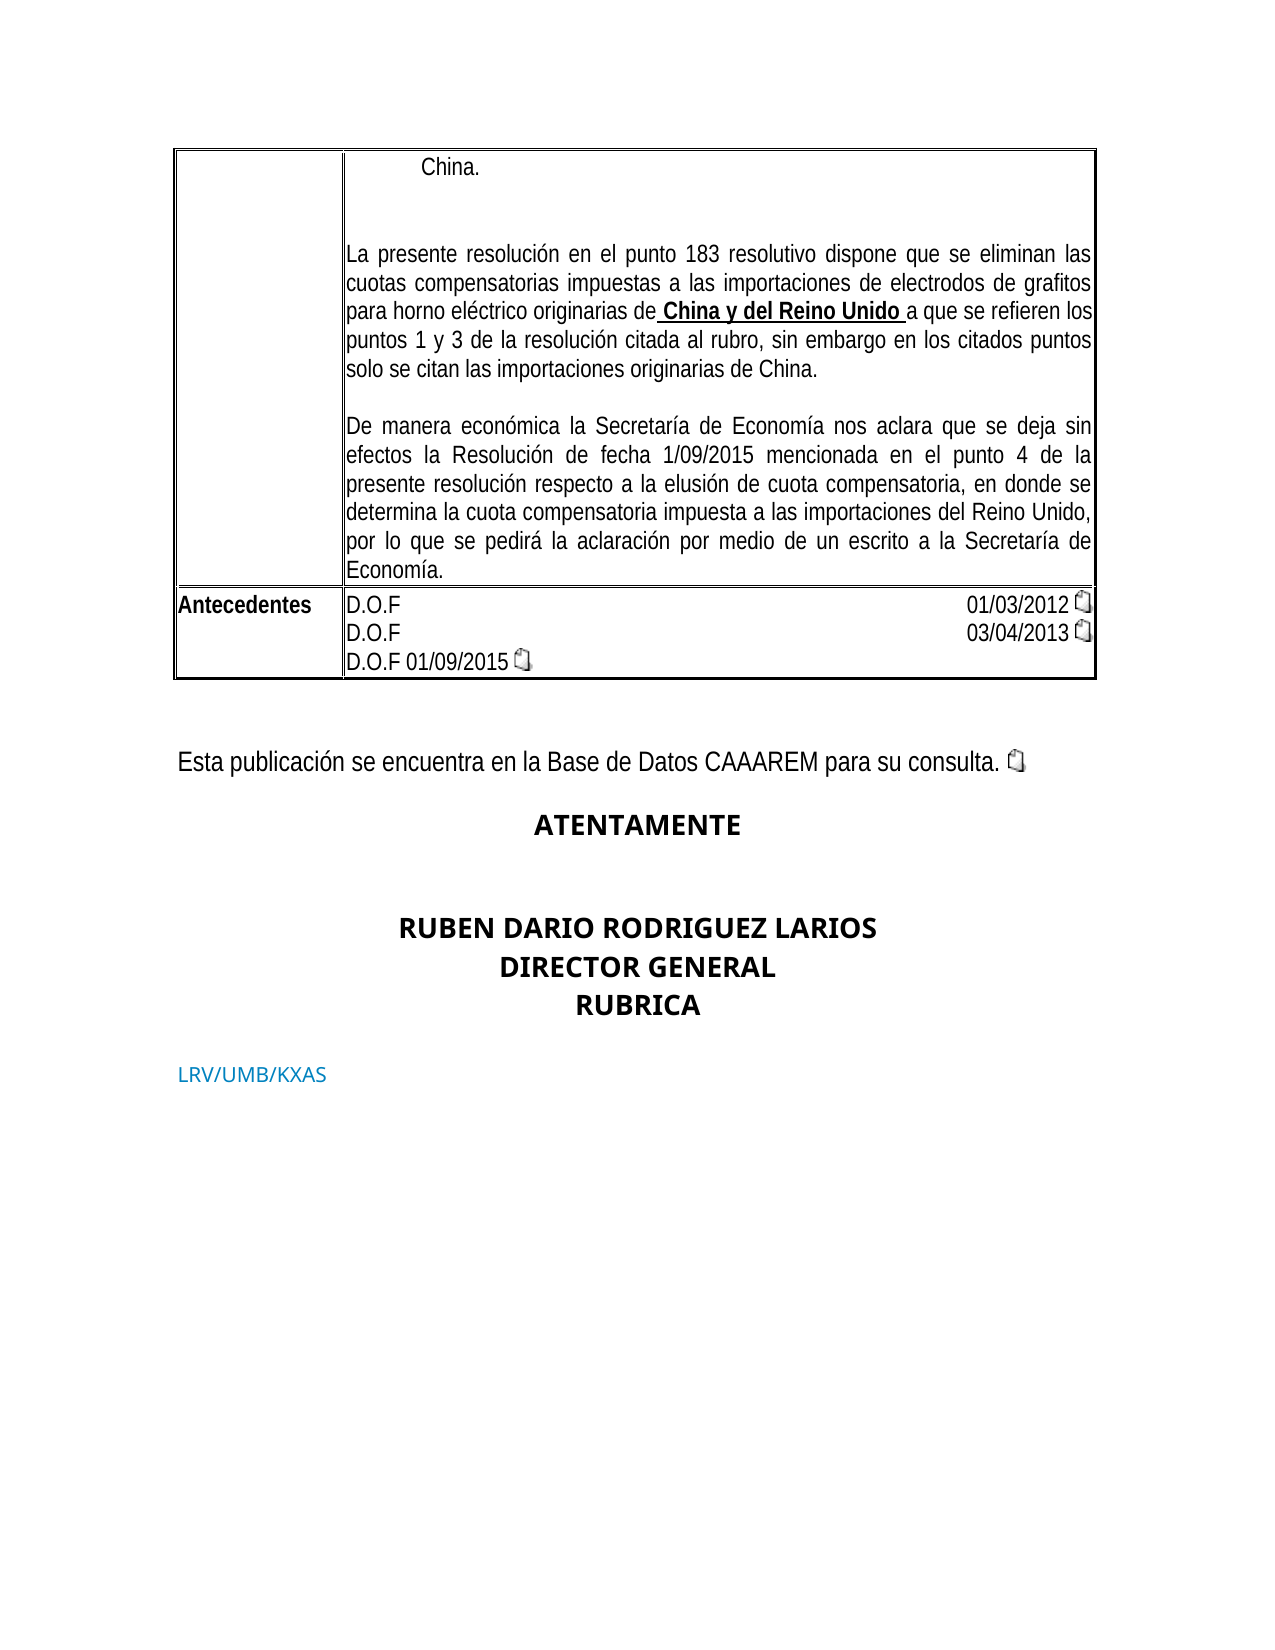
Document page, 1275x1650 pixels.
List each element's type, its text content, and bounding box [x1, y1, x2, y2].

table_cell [177, 151, 343, 585]
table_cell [344, 151, 1094, 585]
picture [514, 648, 533, 671]
picture [1008, 749, 1027, 772]
picture [1075, 590, 1094, 613]
text LRV/UMB/KXAS [177, 1023, 1098, 1088]
table_cell Antecedentes [175, 585, 343, 677]
text Esta publicación se encuentra en la Base de Datos CAAAREM para su consulta. [177, 680, 1098, 805]
table_cell D.O.F 01/03/2012 D.O.F 03/04/2013 D.O.F 01/09/2015 [344, 585, 1096, 677]
text ATENTAMENTE RUBEN DARIO RODRIGUEZ LARIOS DIRECTOR GENERAL RUBRICA [177, 805, 1098, 1023]
picture [1075, 619, 1094, 642]
